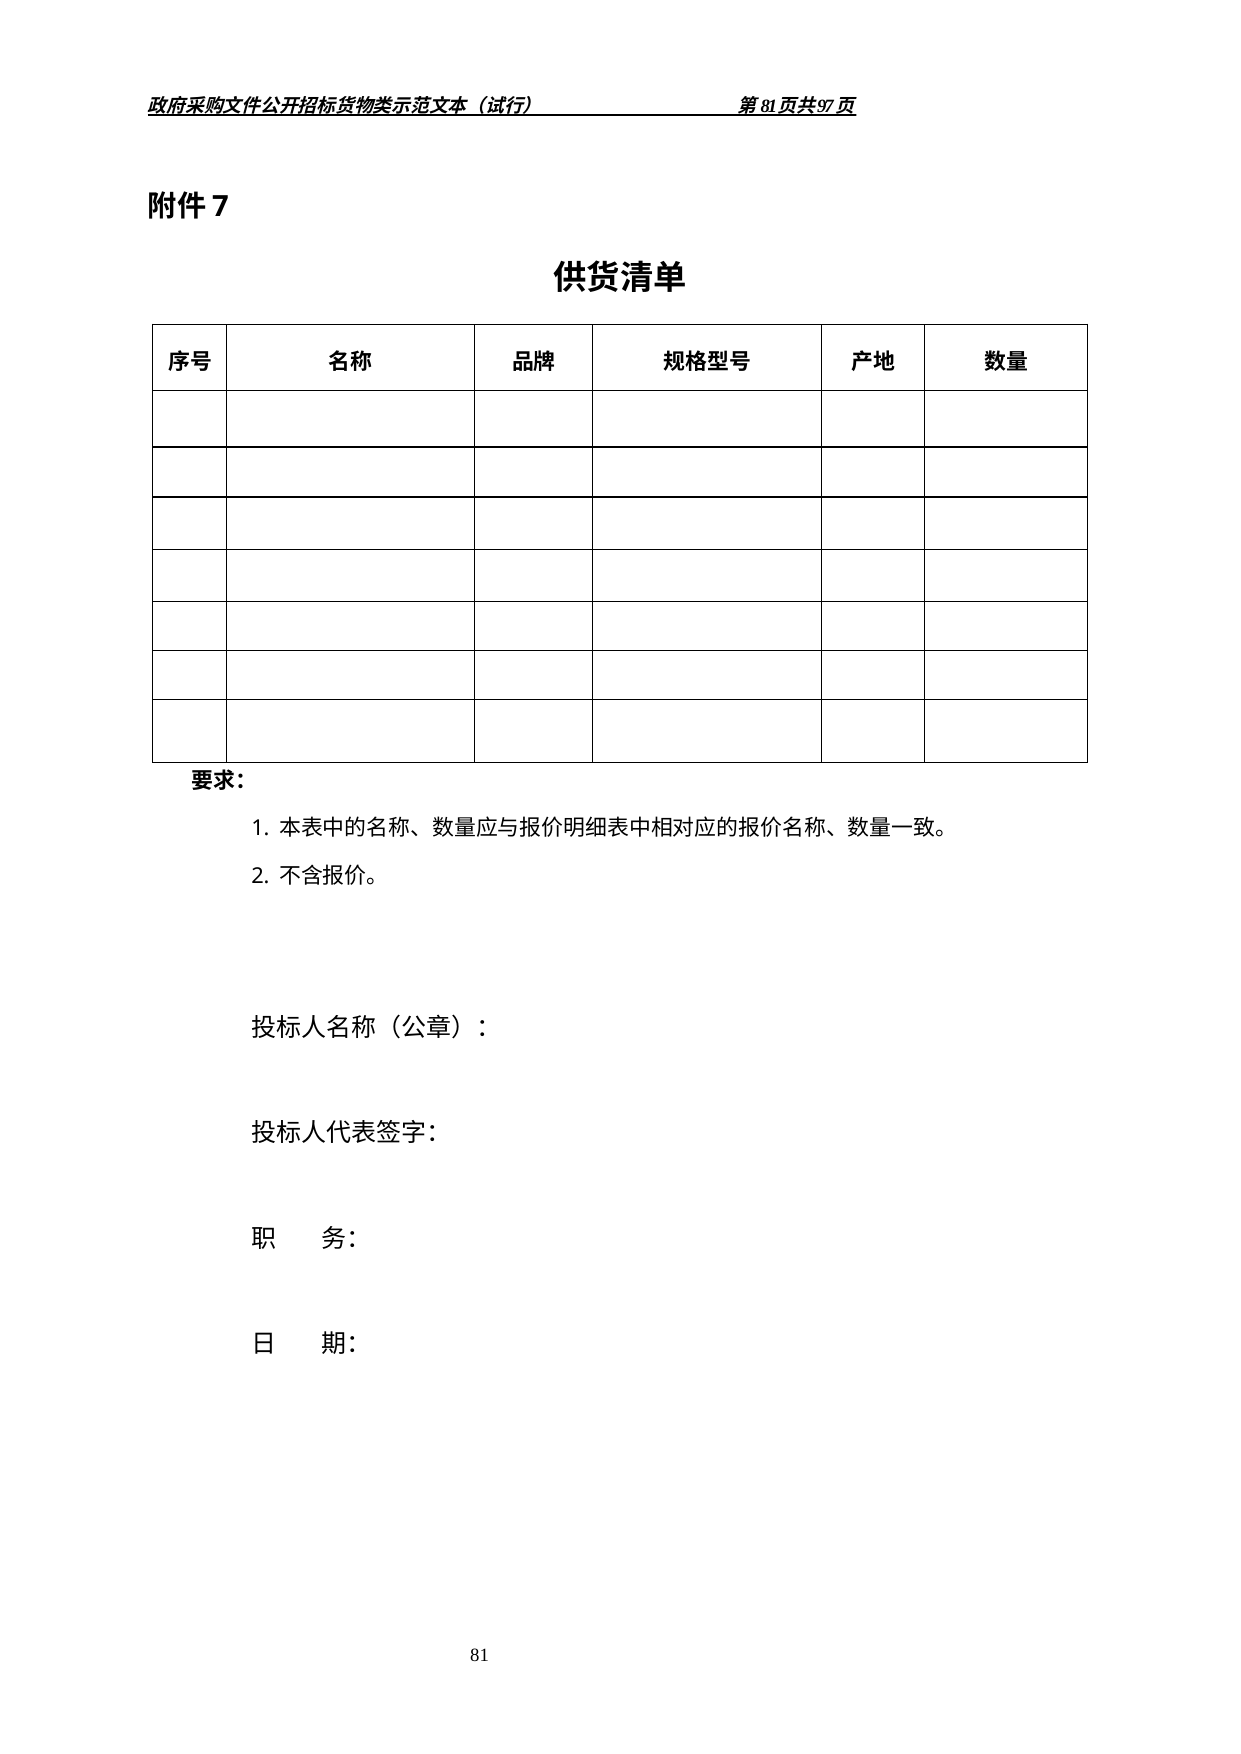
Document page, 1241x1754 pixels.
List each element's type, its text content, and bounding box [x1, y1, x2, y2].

table_cell [153, 602, 226, 650]
text 附件7 [148, 182, 1092, 225]
table_cell [925, 602, 1087, 650]
table_cell [822, 391, 924, 446]
table_cell [822, 651, 924, 699]
table_cell [227, 448, 474, 496]
table_cell [925, 550, 1087, 601]
text 投标人代表签字： [148, 1113, 1092, 1149]
table_cell [593, 651, 821, 699]
table_cell [153, 550, 226, 601]
table_cell [593, 498, 821, 548]
table_cell [475, 651, 592, 699]
table_cell [822, 602, 924, 650]
text 日 期： [148, 1324, 1092, 1360]
table_cell [153, 498, 226, 548]
table_cell [475, 550, 592, 601]
table_header 产地 [822, 325, 924, 390]
table_cell [153, 448, 226, 496]
table_header 序号 [153, 325, 226, 390]
table_cell [153, 651, 226, 699]
table_header 名称 [227, 325, 474, 390]
table_cell [593, 448, 821, 496]
text 要求： [148, 763, 1092, 794]
table_cell [227, 391, 474, 446]
text 投标人名称（公章）： [191, 1007, 1092, 1044]
table_cell [475, 602, 592, 650]
table_cell [593, 550, 821, 601]
table_header 数量 [925, 325, 1087, 390]
table_cell [227, 550, 474, 601]
table_cell [925, 498, 1087, 548]
table_header 规格型号 [593, 325, 821, 390]
table_cell [475, 391, 592, 446]
table_cell [822, 448, 924, 496]
table_cell [153, 700, 226, 762]
table_cell [925, 651, 1087, 699]
table_cell [227, 700, 474, 762]
table_cell [227, 651, 474, 699]
table_cell [925, 700, 1087, 762]
text 职 务： [148, 1218, 1092, 1254]
table_header 品牌 [475, 325, 592, 390]
table_cell [475, 448, 592, 496]
table_cell [593, 391, 821, 446]
table_cell [593, 700, 821, 762]
table_cell [227, 498, 474, 548]
table_cell [822, 700, 924, 762]
table_cell [822, 498, 924, 548]
table_cell [925, 391, 1087, 446]
table_cell [925, 448, 1087, 496]
table_cell [475, 498, 592, 548]
list 不含报价。 [193, 858, 1092, 889]
table_cell [475, 700, 592, 762]
table_cell [593, 602, 821, 650]
list 本表中的名称、数量应与报价明细表中相对应的报价名称、数量一致。 [193, 810, 1092, 842]
table_cell [227, 602, 474, 650]
text 供货清单 [147, 251, 1092, 299]
table_cell [822, 550, 924, 601]
table_cell [153, 391, 226, 446]
